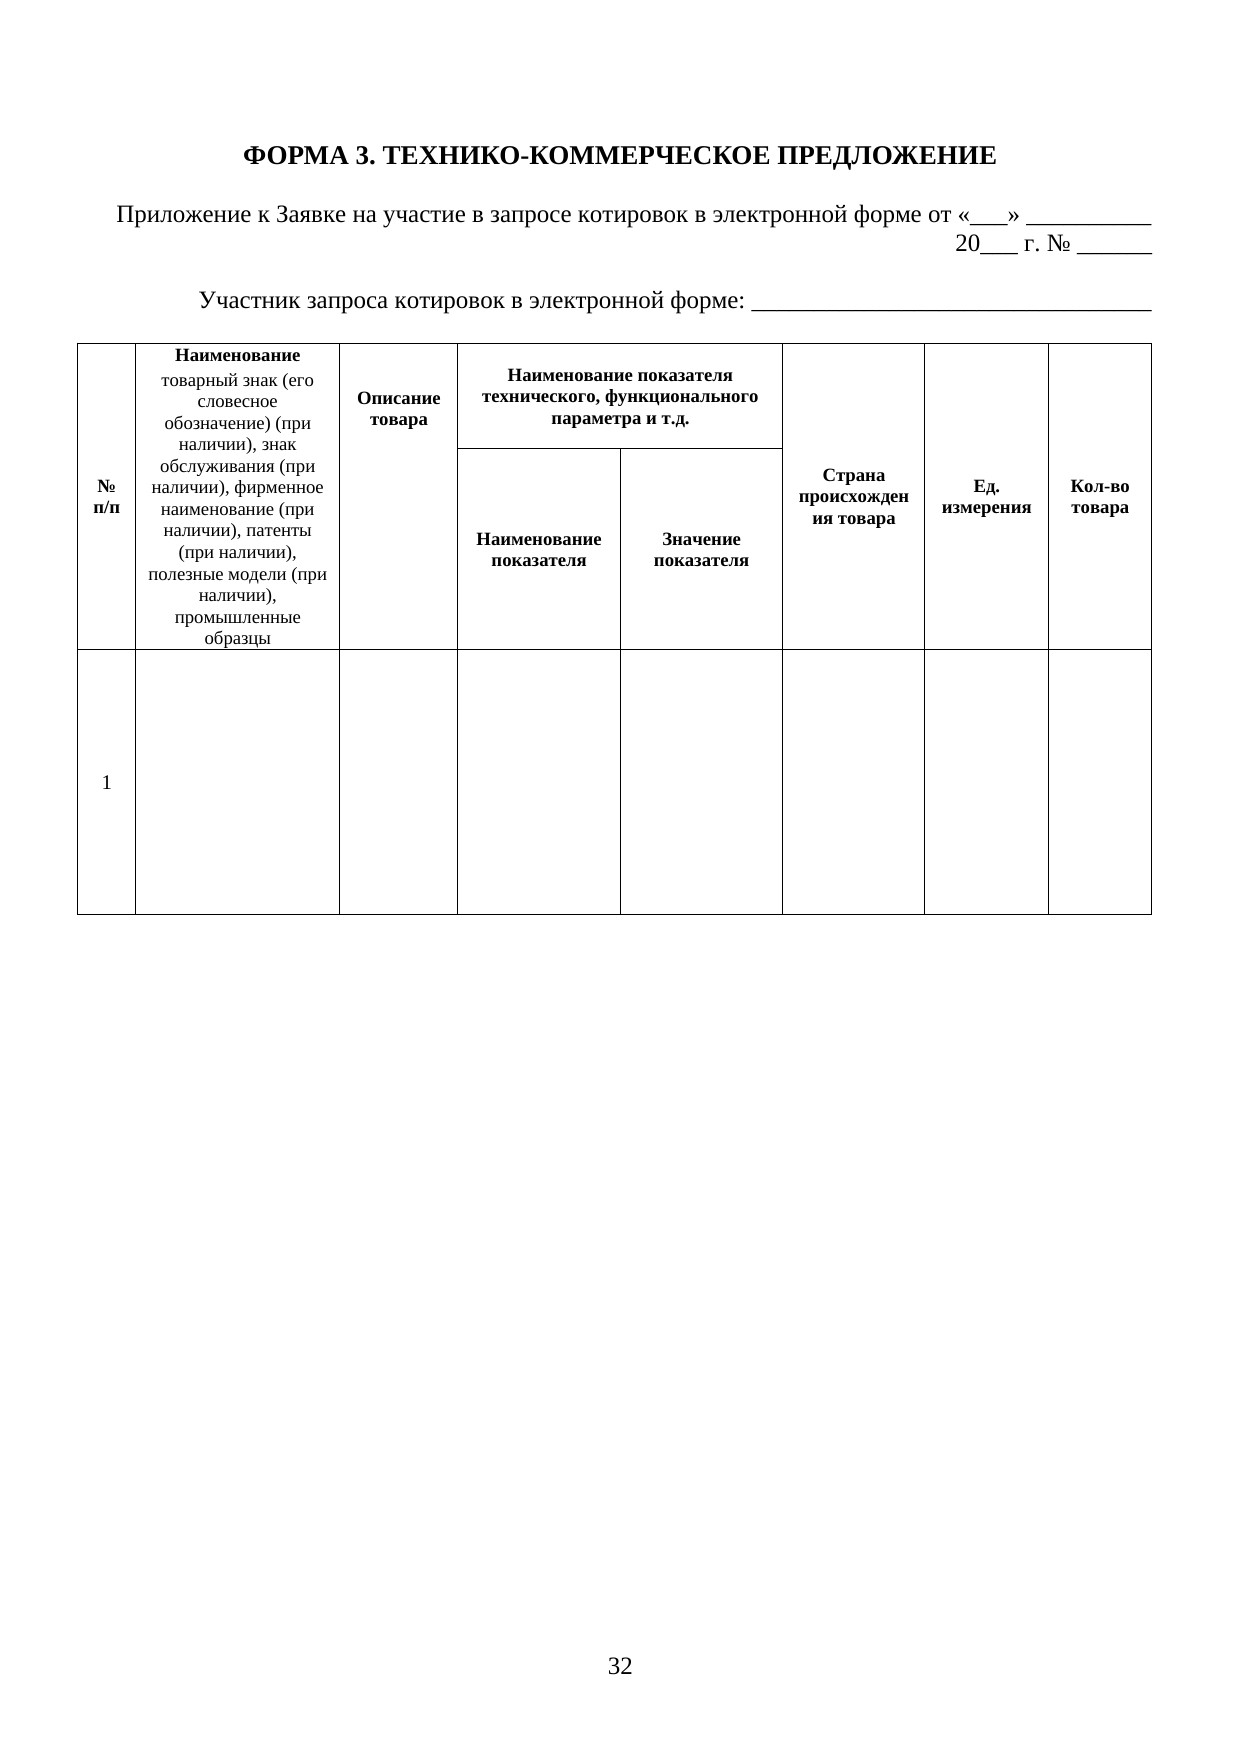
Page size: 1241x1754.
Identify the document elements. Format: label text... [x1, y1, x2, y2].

table_header Ед. измерения [925, 344, 1048, 649]
table_cell 1 [78, 650, 135, 914]
table_header Кол-во товара [1049, 344, 1151, 649]
text Приложение к Заявке на участие в запросе котировок в электронной форме от «___» __________ 20___ г. № ______ [89, 199, 1152, 256]
table_cell Значение показателя [621, 449, 782, 649]
table_cell [458, 650, 620, 914]
table_header Страна происхождения товара [783, 344, 924, 649]
table_header Описание товара [340, 344, 457, 649]
table_cell [136, 650, 339, 914]
table_cell [783, 650, 924, 914]
table_cell [340, 650, 457, 914]
table_cell [925, 650, 1048, 914]
table_header Наименование товарный знак (его словесное обозначение) (при наличии), знак обслуживания (при наличии), фирменное наименование (при наличии), патенты (при наличии), полезные модели (при наличии), промышленные образцы [136, 344, 339, 649]
table_cell [621, 650, 782, 914]
table_cell [1049, 650, 1151, 914]
text Участник запроса котировок в электронной форме: ________________________________ [89, 285, 1152, 314]
subtitle ФОРМА 3. ТЕХНИКО-КОММЕРЧЕСКОЕ ПРЕДЛОЖЕНИЕ [89, 139, 1152, 170]
table_header № п/п [78, 344, 135, 649]
table_header Наименование показателя технического, функционального параметра и т.д. [458, 344, 782, 448]
table_cell Наименование показателя [458, 449, 620, 649]
